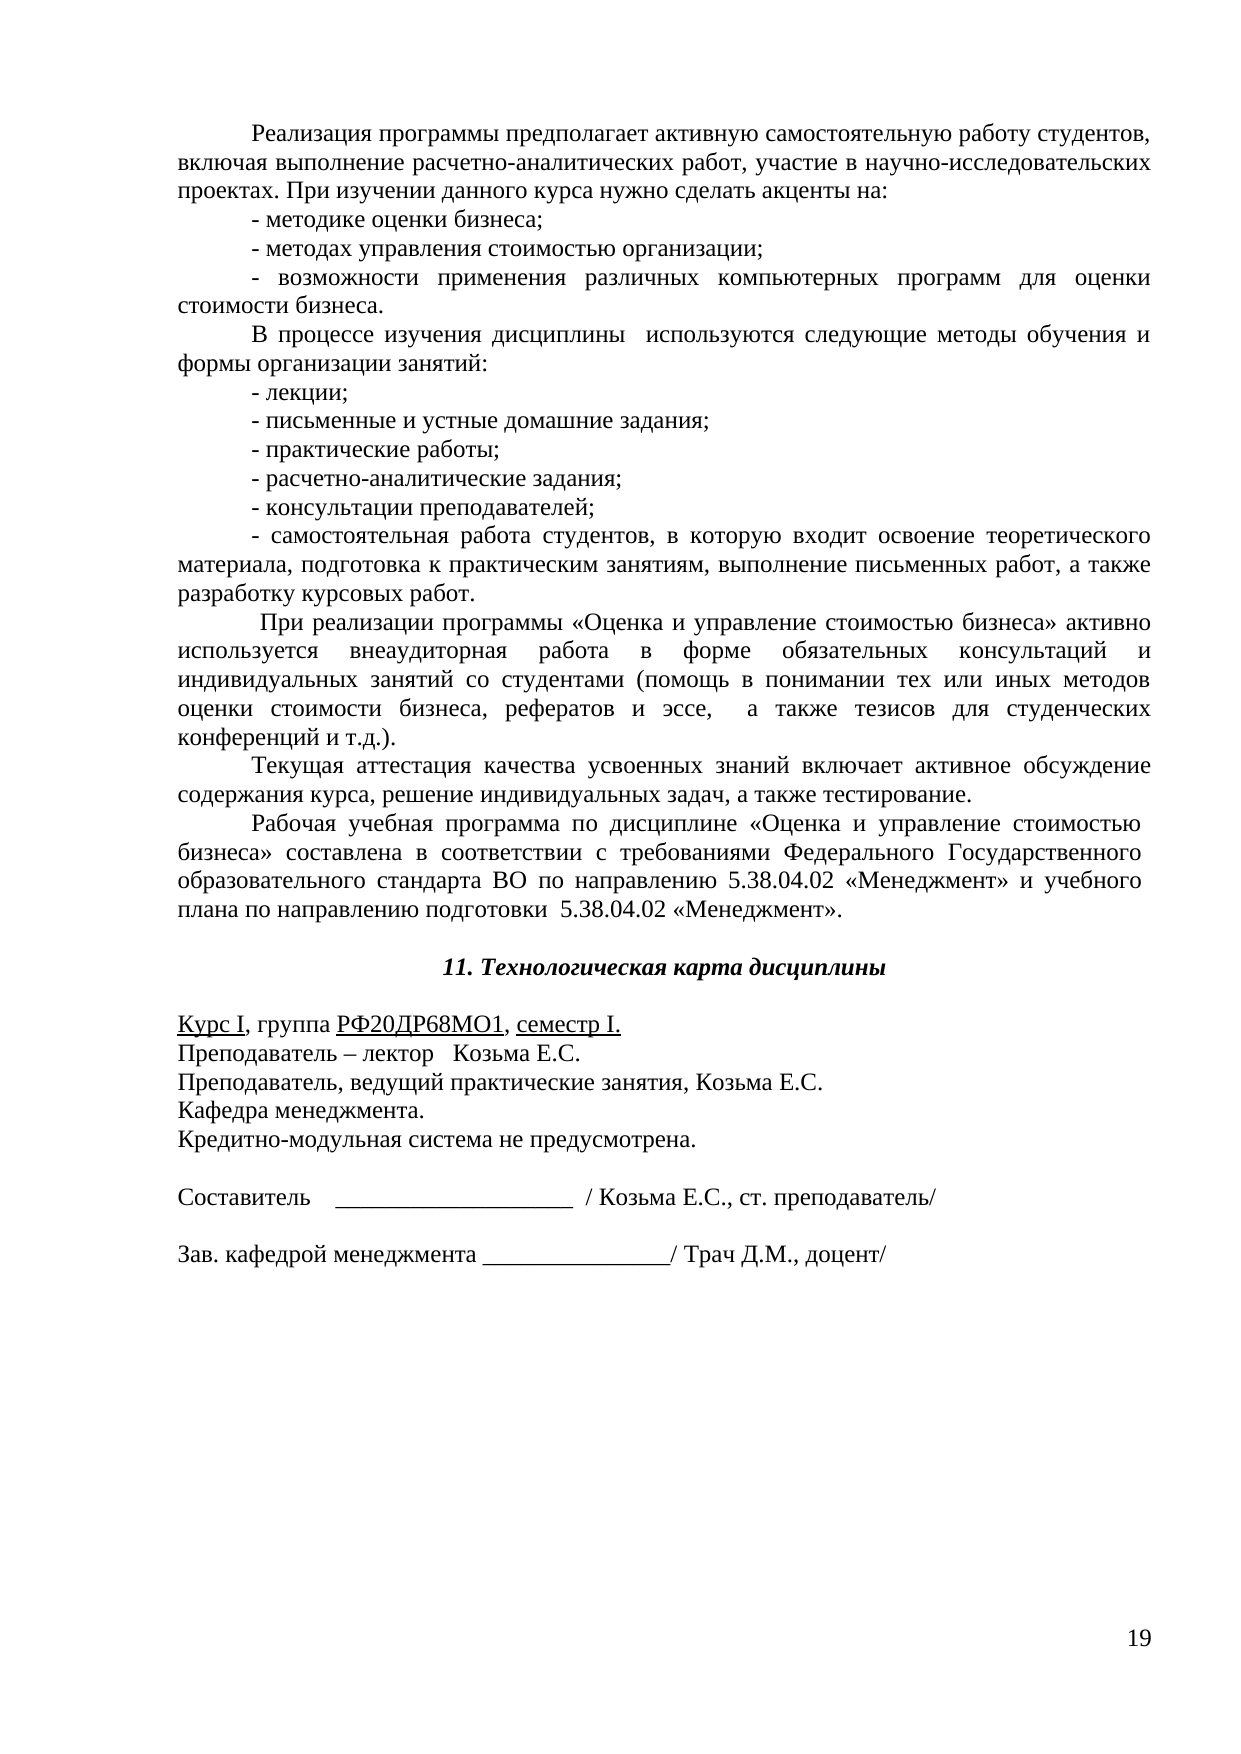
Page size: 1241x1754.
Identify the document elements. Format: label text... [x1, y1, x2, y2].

text Текущая аттестация качества усвоенных знаний включает активное обсуждение содержания курса, решение индивидуальных задач, а также тестирование. [177, 751, 1152, 808]
text - возможности применения различных компьютерных программ для оценки стоимости бизнеса. [177, 262, 1152, 319]
text - лекции; [177, 377, 1152, 406]
text При реализации программы «Оценка и управление стоимостью бизнеса» активно используется внеаудиторная работа в форме обязательных консультаций и индивидуальных занятий со студентами (помощь в понимании тех или иных методов оценки стоимости бизнеса, рефератов и эссе, а также тезисов для студенческих конференций и т.д.). [177, 607, 1152, 751]
text Преподаватель – лектор Козьма Е.С. [177, 1038, 1152, 1067]
text - практические работы; [177, 434, 1152, 463]
text Преподаватель, ведущий практические занятия, Козьма Е.С. [177, 1067, 1152, 1096]
text - расчетно-аналитические задания; [177, 463, 1152, 492]
text Рабочая учебная программа по дисциплине «Оценка и управление стоимостью бизнеса» составлена в соответствии с требованиями Федерального Государственного образовательного стандарта ВО по направлению 5.38.04.02 «Менеджмент» и учебного плана по направлению подготовки 5.38.04.02 «Менеджмент». [177, 808, 1142, 923]
text - самостоятельная работа студентов, в которую входит освоение теоретического материала, подготовка к практическим занятиям, выполнение письменных работ, а также разработку курсовых работ. [177, 521, 1152, 607]
text В процессе изучения дисциплины используются следующие методы обучения и формы организации занятий: [177, 319, 1152, 377]
text Кредитно-модульная система не предусмотрена. [177, 1124, 1152, 1153]
text Реализация программы предполагает активную самостоятельную работу студентов, включая выполнение расчетно-аналитических работ, участие в научно-исследовательских проектах. При изучении данного курса нужно сделать акценты на: [177, 118, 1152, 204]
text - методах управления стоимостью организации; [177, 233, 1152, 262]
text Курс I, группа РФ20ДР68МО1, семестр I. [177, 1009, 1152, 1038]
text - консультации преподавателей; [177, 492, 1152, 521]
text Кафедра менеджмента. [177, 1096, 1152, 1124]
text - письменные и устные домашние задания; [177, 406, 1152, 434]
list 11. Технологическая карта дисциплины [177, 952, 1152, 981]
text - методике оценки бизнеса; [177, 204, 1152, 233]
text Составитель ___________________ / Козьма Е.С., ст. преподаватель/ [177, 1182, 1152, 1211]
text Зав. кафедрой менеджмента _______________/ Трач Д.М., доцент/ [177, 1239, 1152, 1268]
